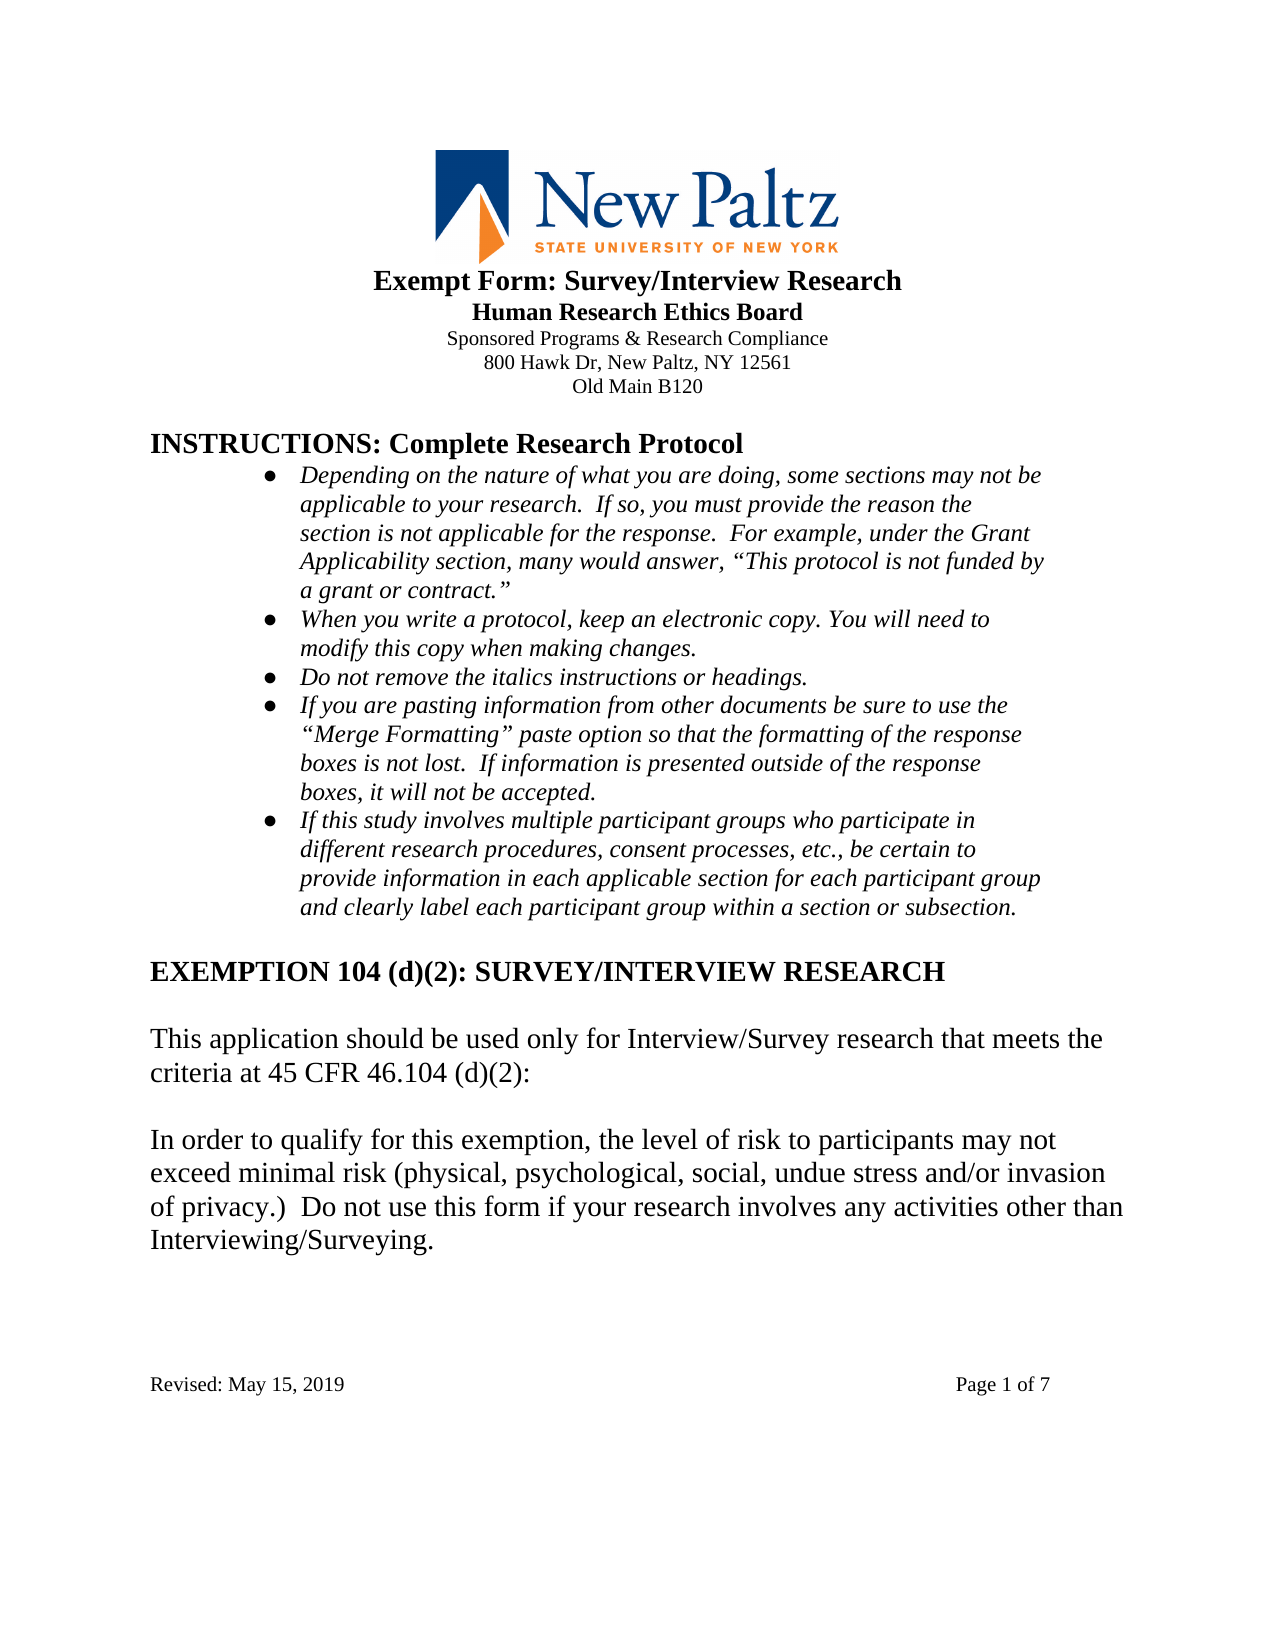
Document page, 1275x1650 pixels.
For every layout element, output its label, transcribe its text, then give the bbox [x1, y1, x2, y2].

list When you write a protocol, keep an electronic copy. You will need to modify this copy when making changes. [262, 604, 1050, 661]
list Do not remove the italics instructions or headings. [262, 661, 1050, 690]
text INSTRUCTIONS: Complete Research Protocol [150, 426, 1125, 460]
list Depending on the nature of what you are doing, some sections may not be applicable to your research. If so, you must provide the reason the section is not applicable for the response. For example, under the Grant Applicability section, many would answer, “This protocol is not funded by a grant or contract.” [262, 460, 1050, 604]
text In order to qualify for this exemption, the level of risk to participants may not exceed minimal risk (physical, psychological, social, undue stress and/or invasion of privacy.) Do not use this form if your research involves any activities other than Interviewing/Surveying. [150, 1122, 1125, 1256]
text This application should be used only for Interview/Survey research that meets the criteria at 45 CFR 46.104 (d)(2): [150, 1021, 1125, 1088]
text EXEMPTION 104 (d)(2): SURVEY/INTERVIEW RESEARCH [150, 954, 1125, 988]
list If this study involves multiple participant groups who participate in different research procedures, consent processes, etc., be certain to provide information in each applicable section for each participant group and clearly label each participant group within a section or subsection. [262, 805, 1050, 921]
list If you are pasting information from other documents be sure to use the “Merge Formatting” paste option so that the formatting of the response boxes is not lost. If information is presented outside of the response boxes, it will not be accepted. [262, 690, 1050, 805]
picture [435, 150, 840, 264]
